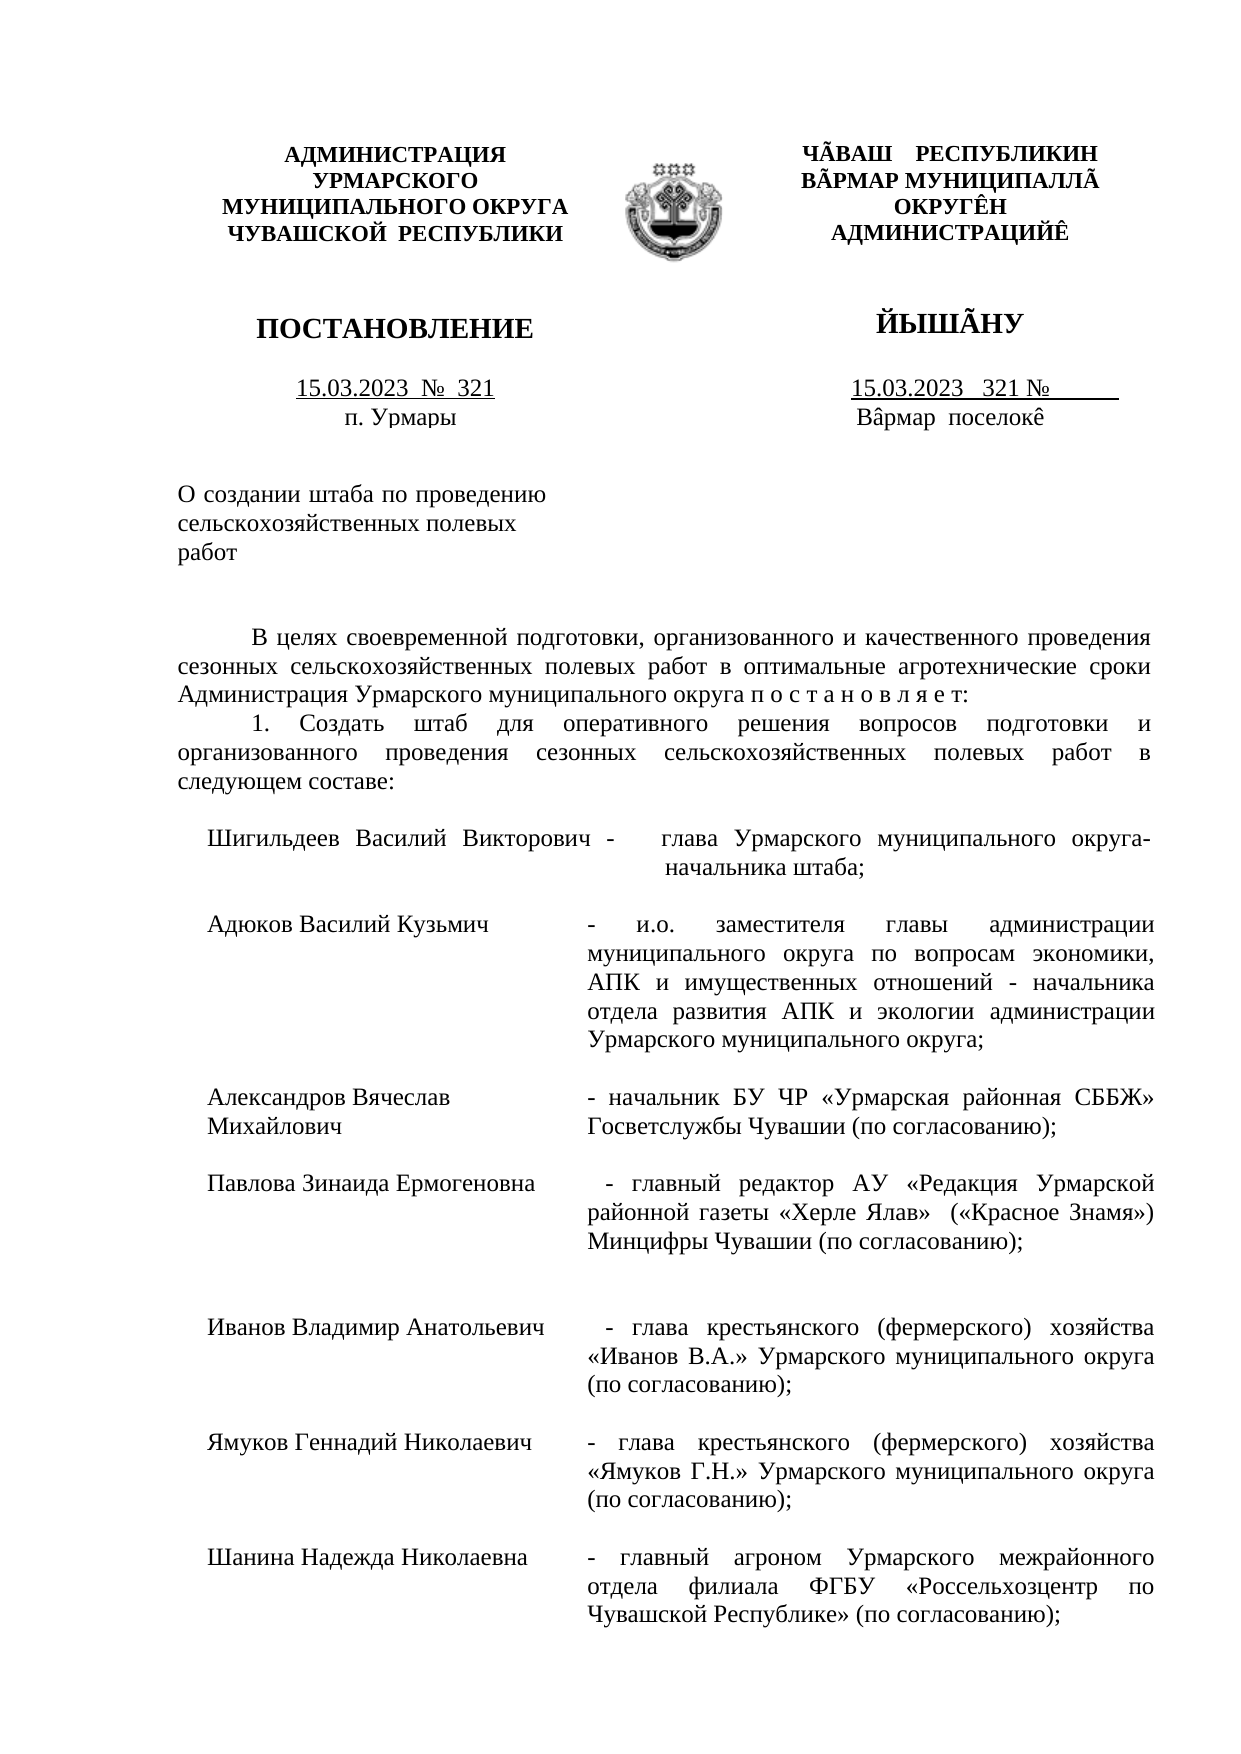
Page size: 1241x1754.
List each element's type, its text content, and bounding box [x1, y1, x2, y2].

table_cell - глава крестьянского (фермерского) хозяйства «Иванов В.А.» Урмарского муниципального округа (по согласованию); [576, 1283, 1166, 1427]
table_header - и.о. заместителя главы администрации муниципального округа по вопросам экономики, АПК и имущественных отношений - начальника отдела развития АПК и экологии администрации Урмарского муниципального округа; - начальник БУ ЧР «Урмарская районная СББЖ» Госветслужбы Чувашии (по согласованию); [576, 910, 1166, 1139]
text 1. Создать штаб для оперативного решения вопросов подготовки и организованного проведения сезонных сельскохозяйственных полевых работ в следующем составе: [177, 708, 1152, 794]
text Шигильдеев Василий Викторович - глава Урмарского муниципального округа- начальника штаба; [177, 823, 1152, 881]
text работ [177, 537, 546, 565]
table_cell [207, 1542, 576, 1657]
table_header Адюков Василий Кузьмич Александров Вячеслав Михайлович [207, 910, 576, 1139]
table_cell Павлова Зинаида Ермогеновна [207, 1140, 576, 1283]
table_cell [576, 1542, 1166, 1657]
table_cell Иванов Владимир Анатольевич [207, 1283, 576, 1427]
table_cell Ямуков Геннадий Николаевич [207, 1427, 576, 1542]
text О создании штаба по проведению сельскохозяйственных полевых [177, 479, 546, 537]
table_cell - главный редактор АУ «Редакция Урмарской районной газеты «Херле Ялав» («Красное Знамя») Минцифры Чувашии (по согласованию); [576, 1140, 1166, 1283]
table_cell - глава крестьянского (фермерского) хозяйства «Ямуков Г.Н.» Урмарского муниципального округа (по согласованию); [576, 1427, 1166, 1542]
text В целях своевременной подготовки, организованного и качественного проведения сезонных сельскохозяйственных полевых работ в оптимальные агротехнические сроки Администрация Урмарского муниципального округа п о с т а н о в л я е т: [177, 622, 1152, 708]
